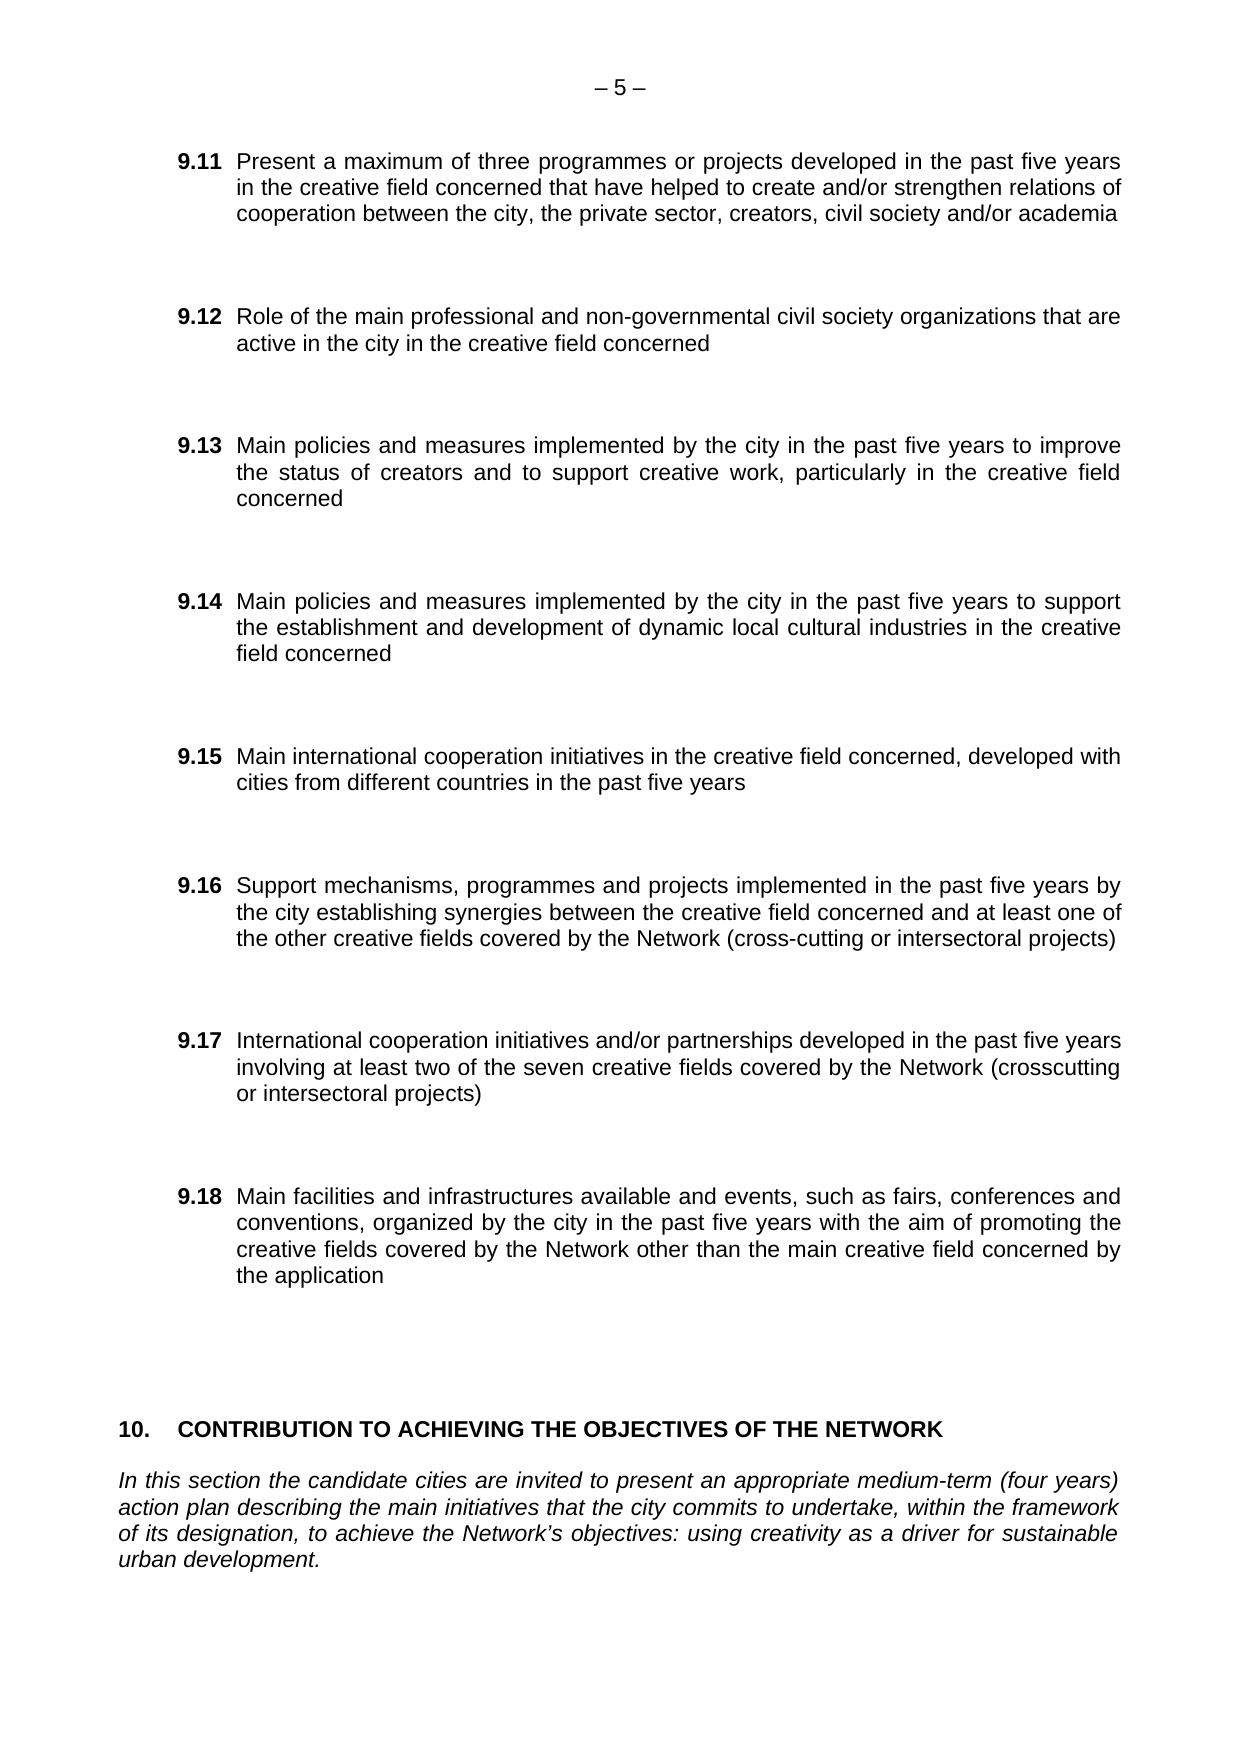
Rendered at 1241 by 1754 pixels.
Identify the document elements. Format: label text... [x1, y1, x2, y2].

text 9.18 Main facilities and infrastructures available and events, such as fairs, conferences and conventions, organized by the city in the past five years with the aim of promoting the creative fields covered by the Network other than the main creative field concerned by the application [177, 1183, 1122, 1288]
text 9.11 Present a maximum of three programmes or projects developed in the past five years in the creative field concerned that have helped to create and/or strengthen relations of cooperation between the city, the private sector, creators, civil society and/or academia [177, 148, 1122, 227]
text 9.16 Support mechanisms, programmes and projects implemented in the past five years by the city establishing synergies between the creative field concerned and at least one of the other creative fields covered by the Network (cross-cutting or intersectoral projects) [177, 872, 1122, 951]
subtitle 10. CONTRIBUTION TO ACHIEVING THE OBJECTIVES OF THE NETWORK [118, 1416, 1122, 1442]
text 9.15 Main international cooperation initiatives in the creative field concerned, developed with cities from different countries in the past five years [177, 743, 1122, 796]
text 9.17 International cooperation initiatives and/or partnerships developed in the past five years involving at least two of the seven creative fields covered by the Network (crosscutting or intersectoral projects) [177, 1027, 1122, 1107]
text In this section the candidate cities are invited to present an appropriate medium-term (four years) action plan describing the main initiatives that the city commits to undertake, within the framework of its designation, to achieve the Network’s objectives: using creativity as a driver for sustainable urban development. [118, 1467, 1122, 1573]
text 9.13 Main policies and measures implemented by the city in the past five years to improve the status of creators and to support creative work, particularly in the creative field concerned [177, 432, 1122, 511]
text 9.14 Main policies and measures implemented by the city in the past five years to support the establishment and development of dynamic local cultural industries in the creative field concerned [177, 588, 1122, 667]
text 9.12 Role of the main professional and non-governmental civil society organizations that are active in the city in the creative field concerned [177, 303, 1122, 356]
